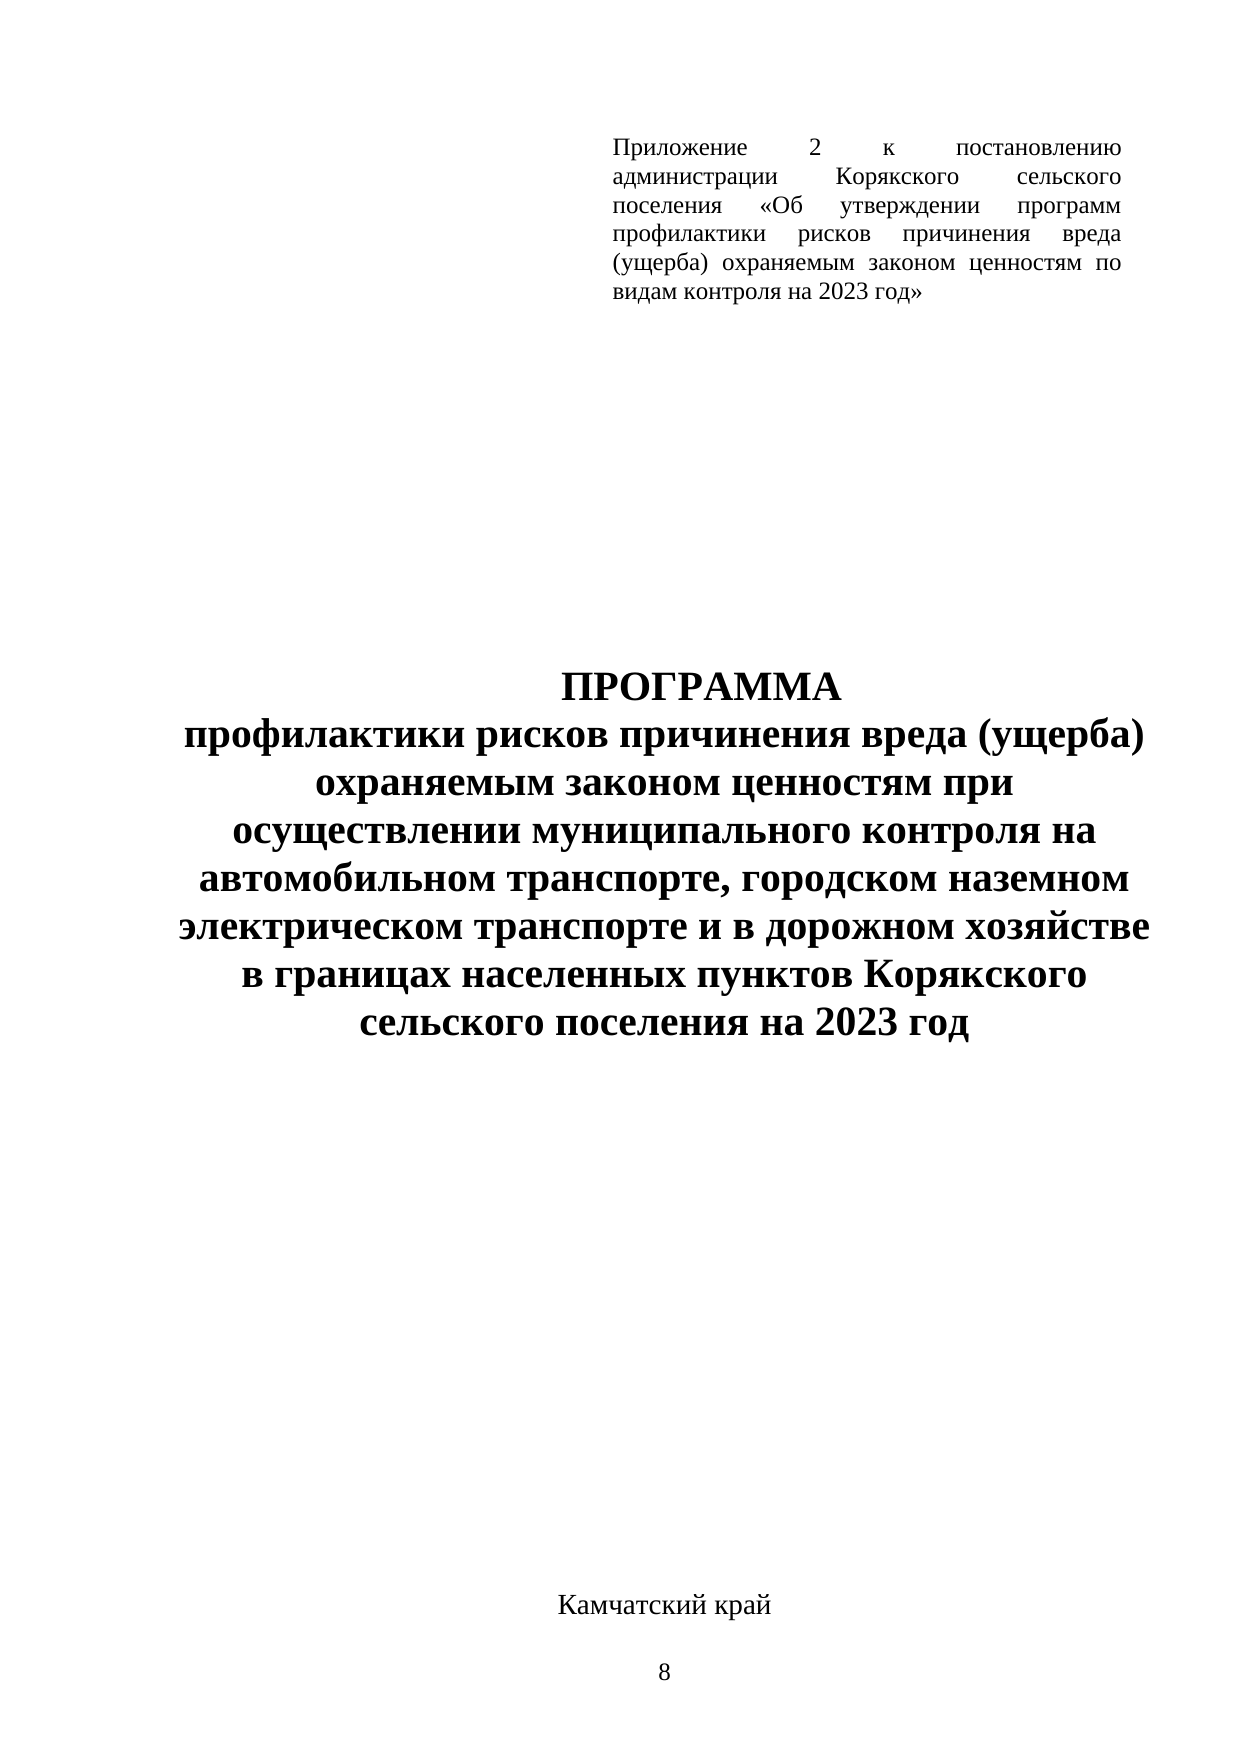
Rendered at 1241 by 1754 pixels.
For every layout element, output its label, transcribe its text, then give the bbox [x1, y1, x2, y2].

text профилактики рисков причинения вреда (ущерба) охраняемым законом ценностям при осуществлении муниципального контроля на автомобильном транспорте, городском наземном электрическом транспорте и в дорожном хозяйстве в границах населенных пунктов Корякского сельского поселения на 2023 год [177, 709, 1152, 1044]
text ПРОГРАММА [177, 661, 1152, 709]
table_header Приложение 2 к постановлению администрации Корякского сельского поселения «Об утверждении программ профилактики рисков причинения вреда (ущерба) охраняемым законом ценностям по видам контроля на 2023 год» [601, 132, 1133, 372]
text Камчатский край [177, 1587, 1152, 1620]
